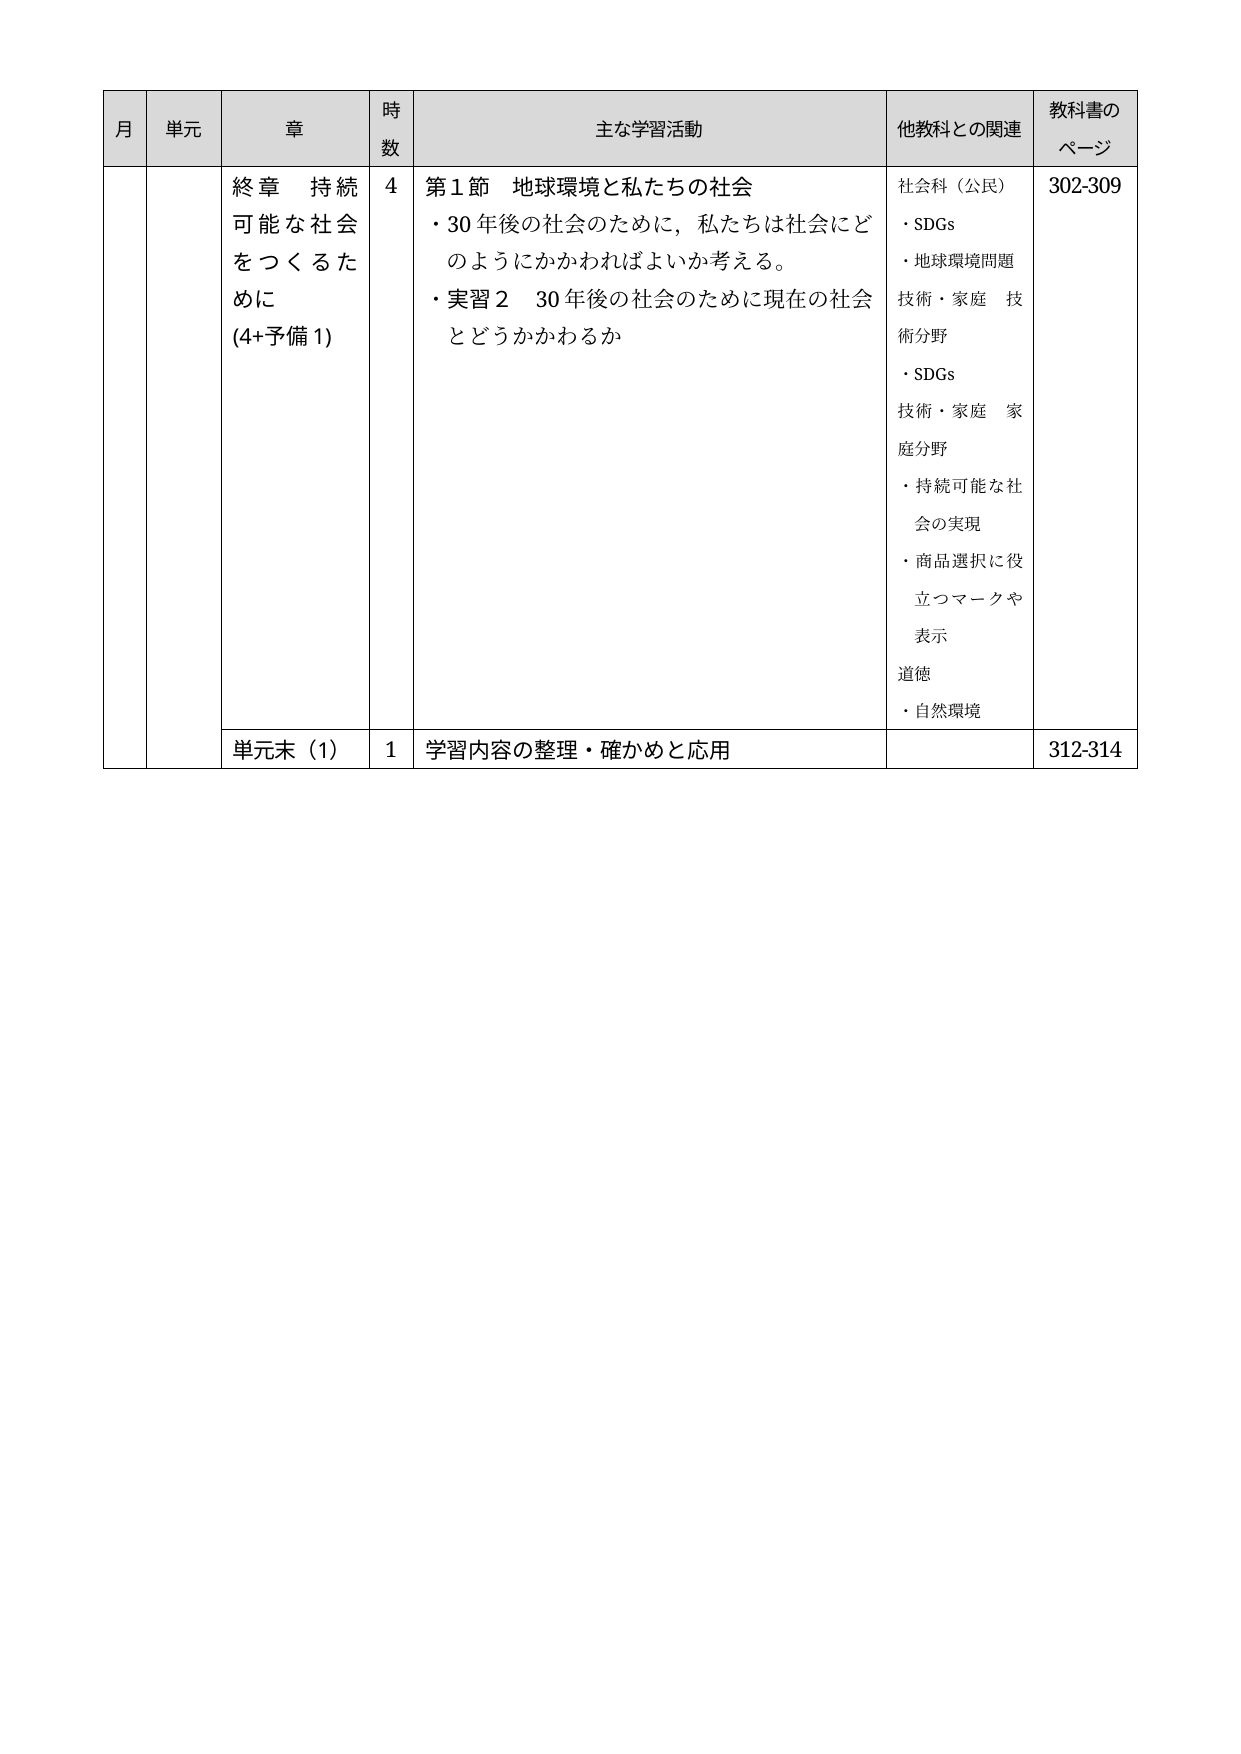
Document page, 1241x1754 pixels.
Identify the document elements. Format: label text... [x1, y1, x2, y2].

table_cell [887, 730, 1033, 768]
table_header 教科書のページ [1034, 91, 1137, 166]
table_cell 第１節 地球環境と私たちの社会 ・30年後の社会のために，私たちは社会にどのようにかかわればよいか考える。 ・実習２ 30年後の社会のために現在の社会とどうかかわるか [414, 167, 886, 729]
table_cell 312-314 [1034, 730, 1137, 768]
table_cell 4 [370, 167, 413, 729]
table_cell 1 [370, 730, 413, 768]
table_header 章 [222, 91, 369, 166]
table_header 単元 [147, 91, 221, 166]
table_cell 終章 持続可能な社会をつくるために (4+予備1) [222, 167, 369, 729]
table_header 主な学習活動 [414, 91, 886, 166]
table_header 月 [104, 91, 146, 166]
table_cell 3 [104, 167, 146, 768]
table_cell 学習内容の整理・確かめと応用 [414, 730, 886, 768]
table_header 時数 [370, 91, 413, 166]
table_cell 302-309 [1034, 167, 1137, 729]
table_cell 単元末（1） [222, 730, 369, 768]
table_header 他教科との関連 [887, 91, 1033, 166]
table_cell 社会科（公民） ・SDGs ・地球環境問題 技術・家庭 技術分野 ・SDGs 技術・家庭 家庭分野 ・持続可能な社会の実現 ・商品選択に役立つマークや表示 道徳 ・自然環境 [887, 167, 1033, 729]
